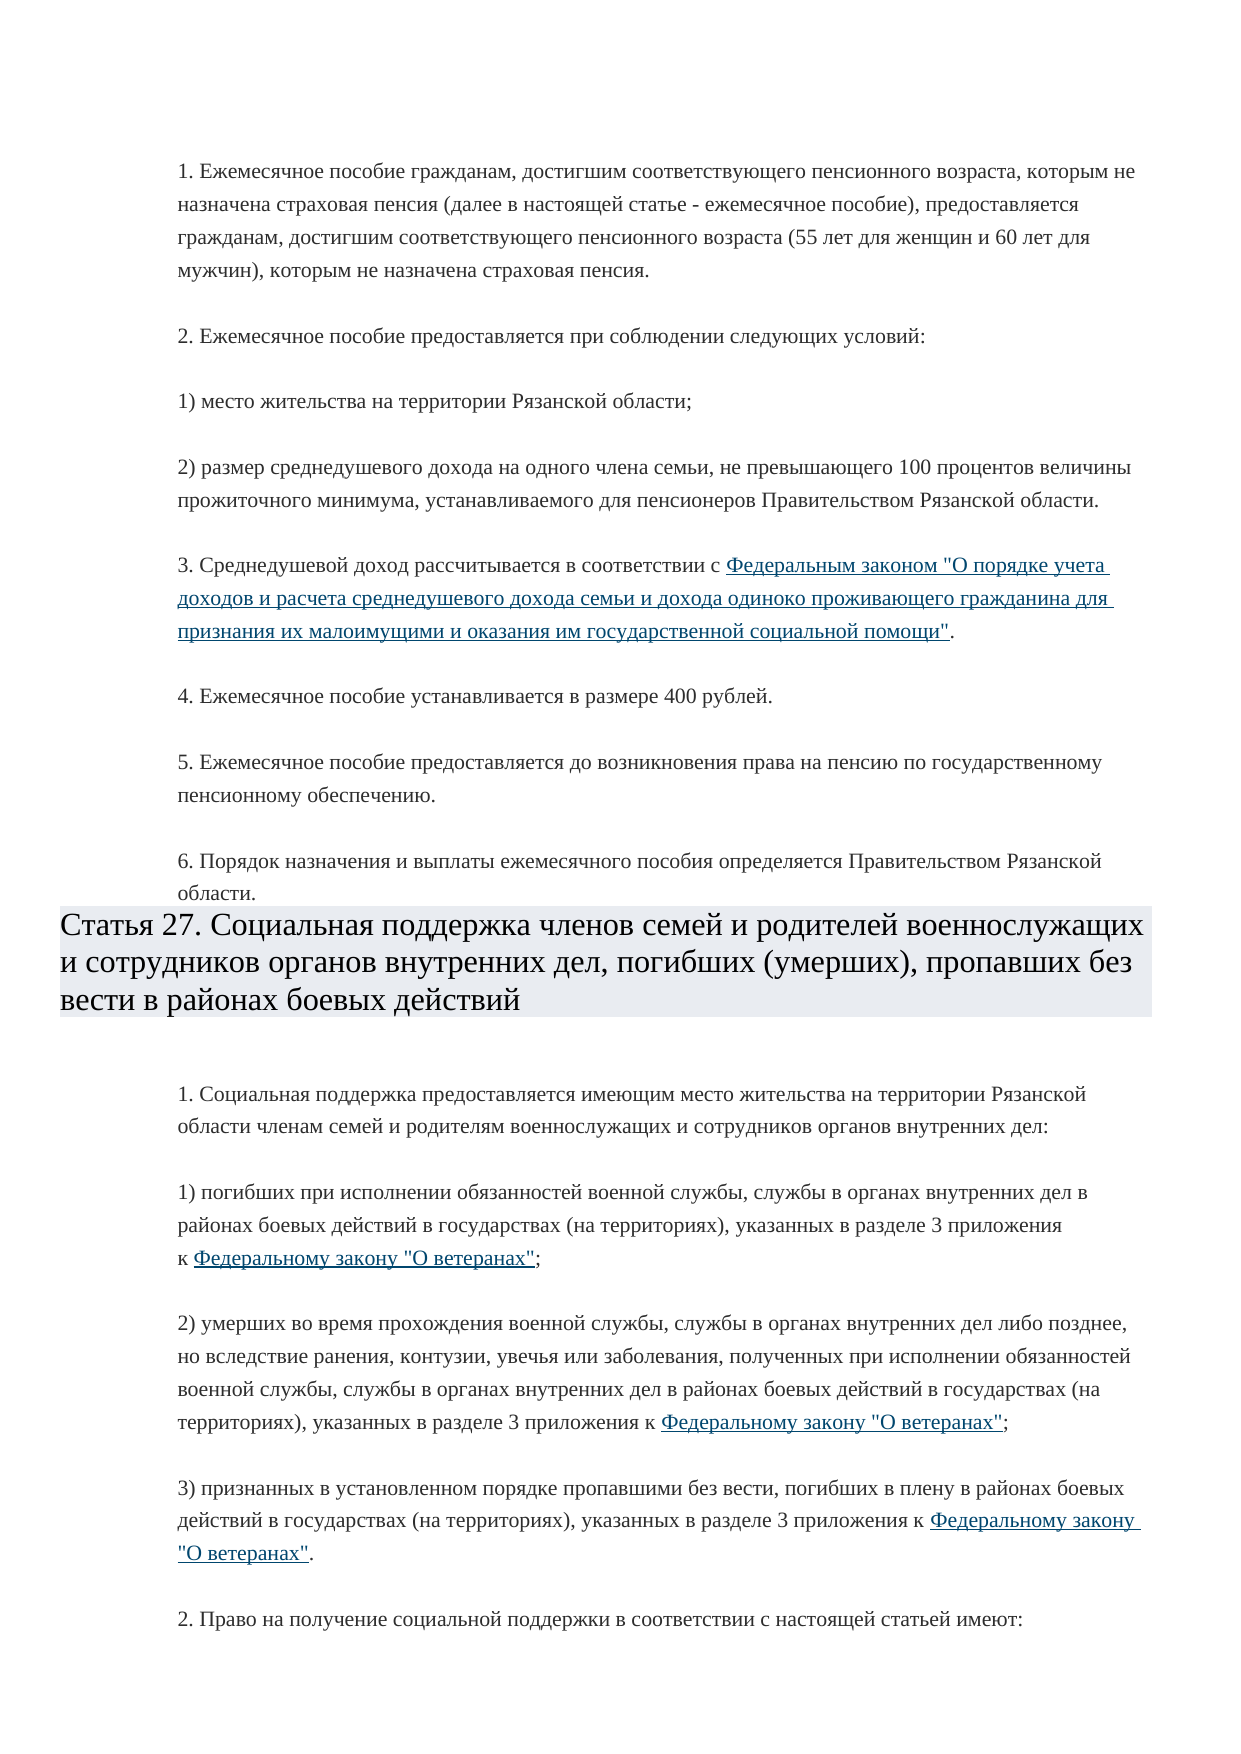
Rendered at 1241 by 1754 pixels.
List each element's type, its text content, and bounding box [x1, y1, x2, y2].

text 1. Ежемесячное пособие гражданам, достигшим соответствующего пенсионного возраста, которым не назначена страховая пенсия (далее в настоящей статье - ежемесячное пособие), предоставляется гражданам, достигшим соответствующего пенсионного возраста (55 лет для женщин и 60 лет для мужчин), которым не назначена страховая пенсия. 2. Ежемесячное пособие предоставляется при соблюдении следующих условий: 1) место жительства на территории Рязанской области; 2) размер среднедушевого дохода на одного члена семьи, не превышающего 100 процентов величины прожиточного минимума, устанавливаемого для пенсионеров Правительством Рязанской области. 3. Среднедушевой доход рассчитывается в соответствии с Федеральным законом "О порядке учета доходов и расчета среднедушевого дохода семьи и дохода одиноко проживающего гражданина для признания их малоимущими и оказания им государственной социальной помощи". 4. Ежемесячное пособие устанавливается в размере 400 рублей. 5. Ежемесячное пособие предоставляется до возникновения права на пенсию по государственному пенсионному обеспечению. 6. Порядок назначения и выплаты ежемесячного пособия определяется Правительством Рязанской области. [177, 118, 1152, 906]
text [177, 1040, 1152, 1631]
text Статья 27. Социальная поддержка членов семей и родителей военнослужащих и сотрудников органов внутренних дел, погибших (умерших), пропавших без вести в районах боевых действий [60, 906, 1152, 1017]
